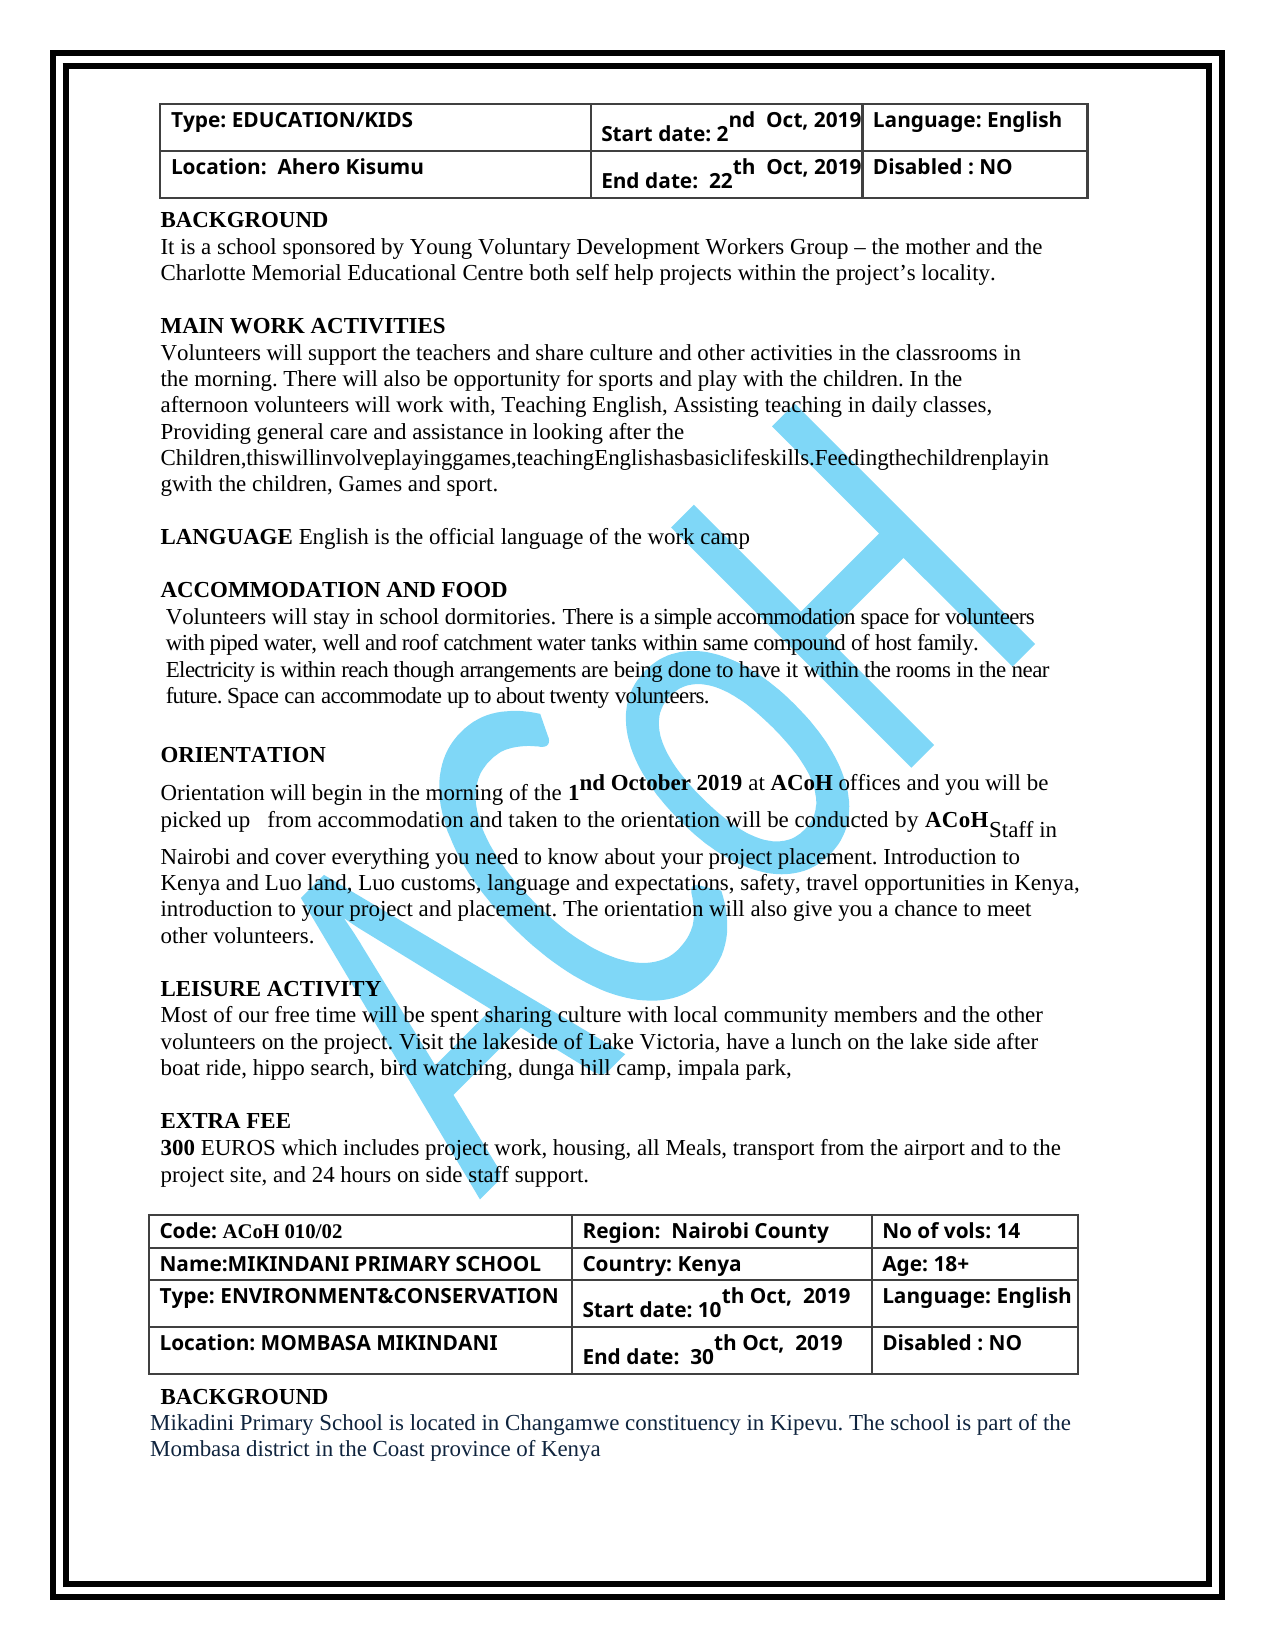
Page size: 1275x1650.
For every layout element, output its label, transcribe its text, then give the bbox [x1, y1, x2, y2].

text Most of our free time will be spent sharing culture with local community members and the other volunteers on the project. Visit the lakeside of Lake Victoria, have a lunch on the lake side after boat ride, hippo search, bird watching, dunga hill camp, impala park, [160, 1002, 1081, 1081]
table_header No of vols: 14 [873, 1216, 1077, 1247]
table_cell Start date: 2nd Oct, 2019 [592, 105, 861, 150]
table_cell Country: Kenya [573, 1249, 871, 1279]
table_cell Disabled : NO [873, 1328, 1077, 1373]
text Volunteers will support the teachers and share culture and other activities in the classrooms in the morning. There will also be opportunity for sports and play with the children. In the afternoon volunteers will work with, Teaching English, Assisting teaching in daily classes, Providing general care and assistance in looking after the Children,thiswillinvolveplayinggames,teachingEnglishasbasiclifeskills.Feedingthechildrenplayingwith the children, Games and sport. [160, 339, 1054, 497]
text LEISURE ACTIVITY [160, 975, 1084, 1001]
table_cell Language: English [873, 1281, 1077, 1326]
text Mikadini Primary School is located in Changamwe constituency in Kipevu. The school is part of the Mombasa district in the Coast province of Kenya [150, 1409, 1125, 1462]
table_cell End date: 22th Oct, 2019 [592, 152, 861, 197]
text Volunteers will stay in school dormitories. There is a simple accommodation space for volunteers with piped water, well and roof catchment water tanks within same compound of host family. Electricity is within reach though arrangements are being done to have it within the rooms in the near future. Space can accommodate up to about twenty volunteers. [166, 603, 1063, 708]
table_header Region: Nairobi County [573, 1216, 871, 1247]
table_cell Language: English [864, 105, 1086, 150]
text LANGUAGE English is the official language of the work camp [160, 523, 1125, 550]
text EXTRA FEE [160, 1108, 1084, 1134]
text It is a school sponsored by Young Voluntary Development Workers Group – the mother and the Charlotte Memorial Educational Centre both self help projects within the project’s locality. [160, 233, 1052, 285]
table_cell Location: MOMBASA MIKINDANI [150, 1328, 571, 1373]
text BACKGROUND [160, 1383, 1125, 1409]
text 300 EUROS which includes project work, housing, all Meals, transport from the airport and to the project site, and 24 hours on side staff support. [160, 1134, 1084, 1187]
table_cell Type: EDUCATION/KIDS [161, 105, 590, 150]
text ACCOMMODATION AND FOOD [160, 576, 1125, 603]
text MAIN WORK ACTIVITIES [160, 312, 1125, 338]
table_cell End date: 30th Oct, 2019 [573, 1328, 871, 1373]
table_header Code: ACoH 010/02 [150, 1216, 571, 1247]
table_cell Disabled : NO [864, 152, 1086, 197]
table_cell Age: 18+ [873, 1249, 1077, 1279]
text Orientation will begin in the morning of the 1nd October 2019 at ACoH offices and you will be picked up from accommodation and taken to the orientation will be conducted by ACoHStaff in Nairobi and cover everything you need to know about your project placement. Introduction to Kenya and Luo land, Luo customs, language and expectations, safety, travel opportunities in Kenya, introduction to your project and placement. The orientation will also give you a chance to meet other volunteers. [160, 769, 1084, 948]
table_cell Location: Ahero Kisumu [161, 152, 590, 197]
table_cell Name:MIKINDANI PRIMARY SCHOOL [150, 1249, 571, 1279]
text BACKGROUND [160, 206, 1125, 233]
table_cell Type: ENVIRONMENT&CONSERVATION [150, 1281, 571, 1326]
table_cell Start date: 10th Oct, 2019 [573, 1281, 871, 1326]
text ORIENTATION [160, 741, 1084, 767]
